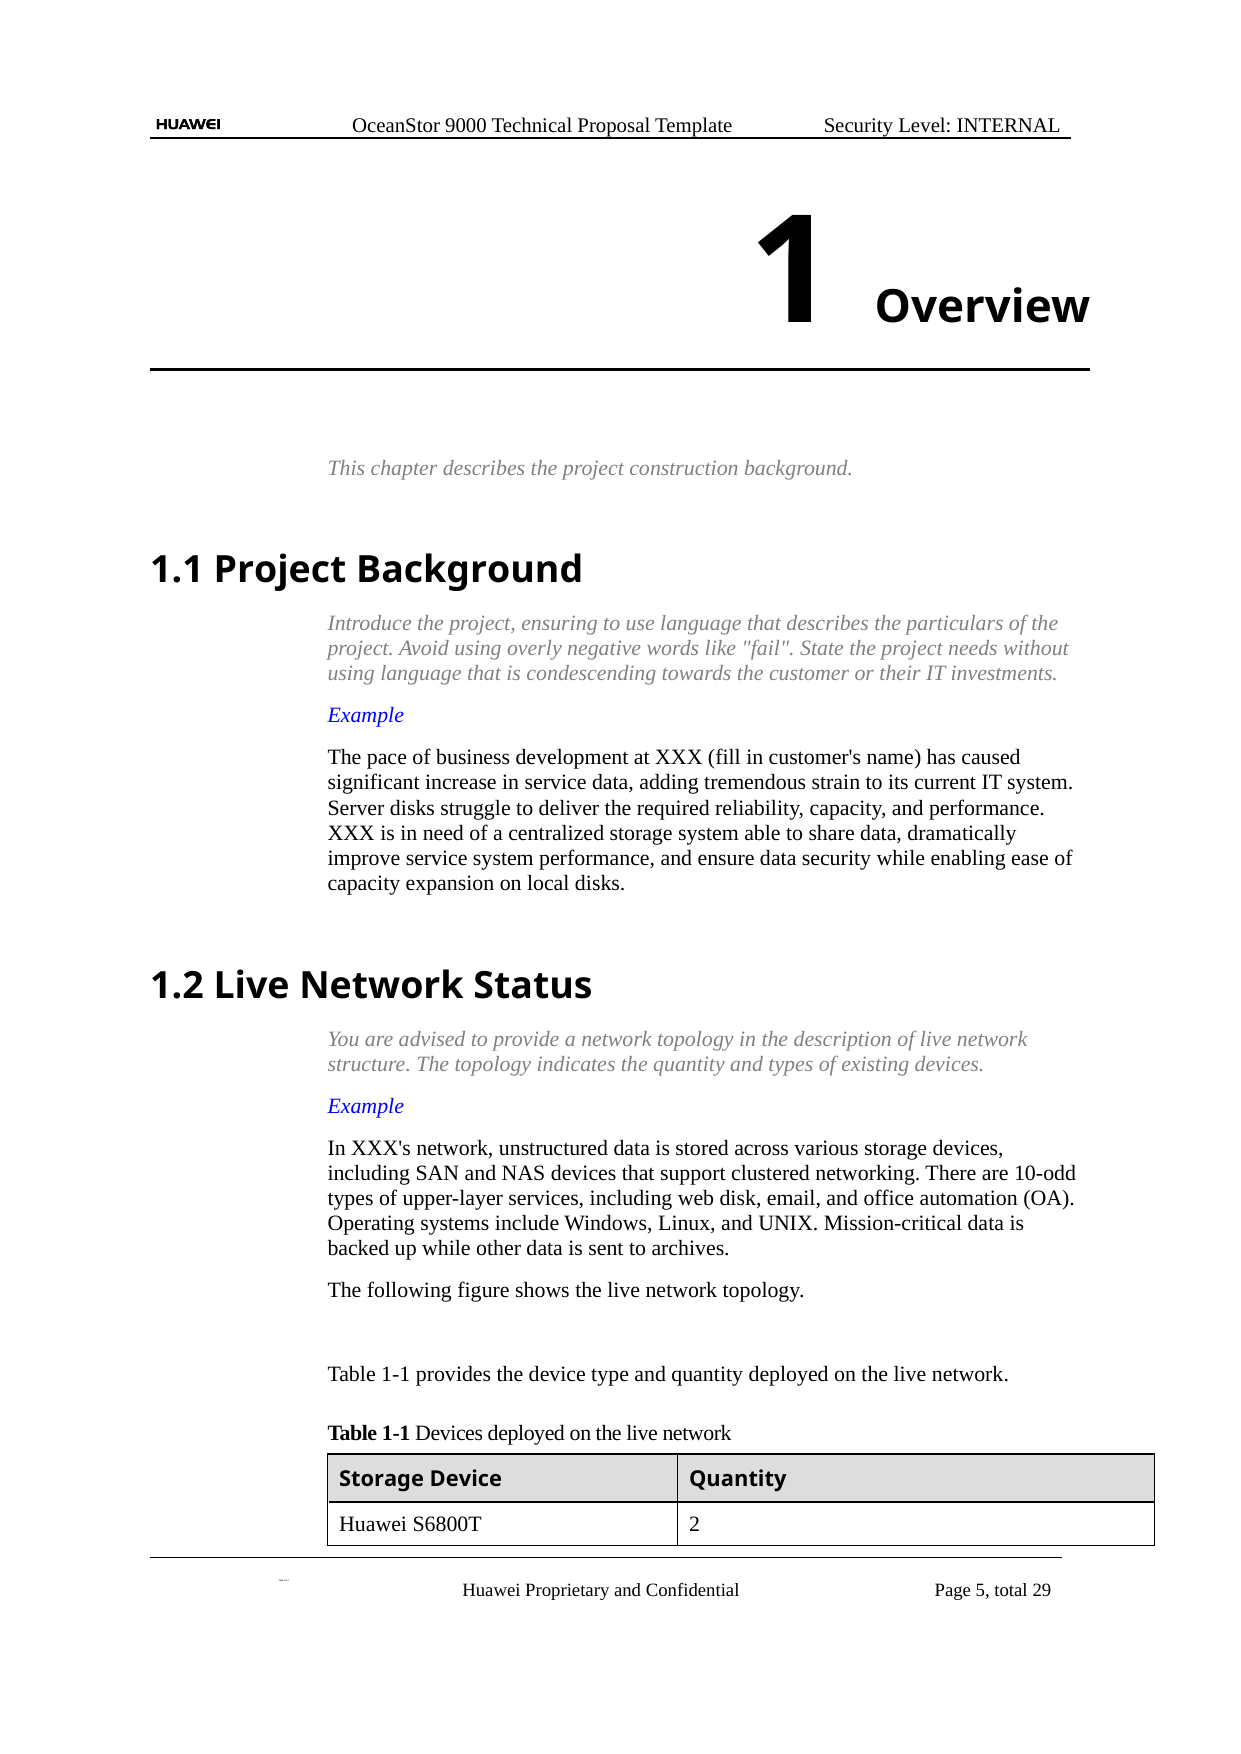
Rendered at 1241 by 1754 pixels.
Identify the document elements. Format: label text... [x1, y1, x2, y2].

table_header Quantity [678, 1455, 1154, 1501]
text Introduce the project, ensuring to use language that describes the particulars of the project. Avoid using overly negative words like "fail". State the project needs without using language that is condescending towards the customer or their IT investments. [327, 610, 1090, 686]
text The following figure shows the live network topology. [327, 1277, 1090, 1302]
text The pace of business development at XXX (fill in customer's name) has caused significant increase in service data, adding tremendous strain to its current IT system. Server disks struggle to deliver the required reliability, capacity, and performance. XXX is in need of a centralized storage system able to share data, dramatically improve service system performance, and ensure data security while enabling ease of capacity expansion on local disks. [327, 744, 1090, 895]
text You are advised to provide a network topology in the description of live network structure. The topology indicates the quantity and types of existing devices. [327, 1026, 1090, 1076]
table_header Storage Device [328, 1455, 677, 1501]
table_cell 2 [678, 1503, 1154, 1544]
table_cell Huawei S6800T [328, 1502, 677, 1544]
text Example [327, 1093, 1090, 1118]
subtitle Live Network Status [150, 958, 1090, 1009]
text This chapter describes the project construction background. [327, 454, 1090, 480]
subtitle Overview [150, 162, 1090, 368]
text Example [327, 702, 1090, 727]
text In XXX's network, unstructured data is stored across various storage devices, including SAN and NAS devices that support clustered networking. There are 10-odd types of upper-layer services, including web disk, email, and office automation (OA). Operating systems include Windows, Linux, and UNIX. Mission-critical data is backed up while other data is sent to archives. [327, 1134, 1090, 1261]
text Devices deployed on the live network [327, 1419, 1090, 1445]
text Table 1-1 provides the device type and quantity deployed on the live network. [327, 1361, 1090, 1386]
subtitle Project Background [150, 542, 1090, 593]
